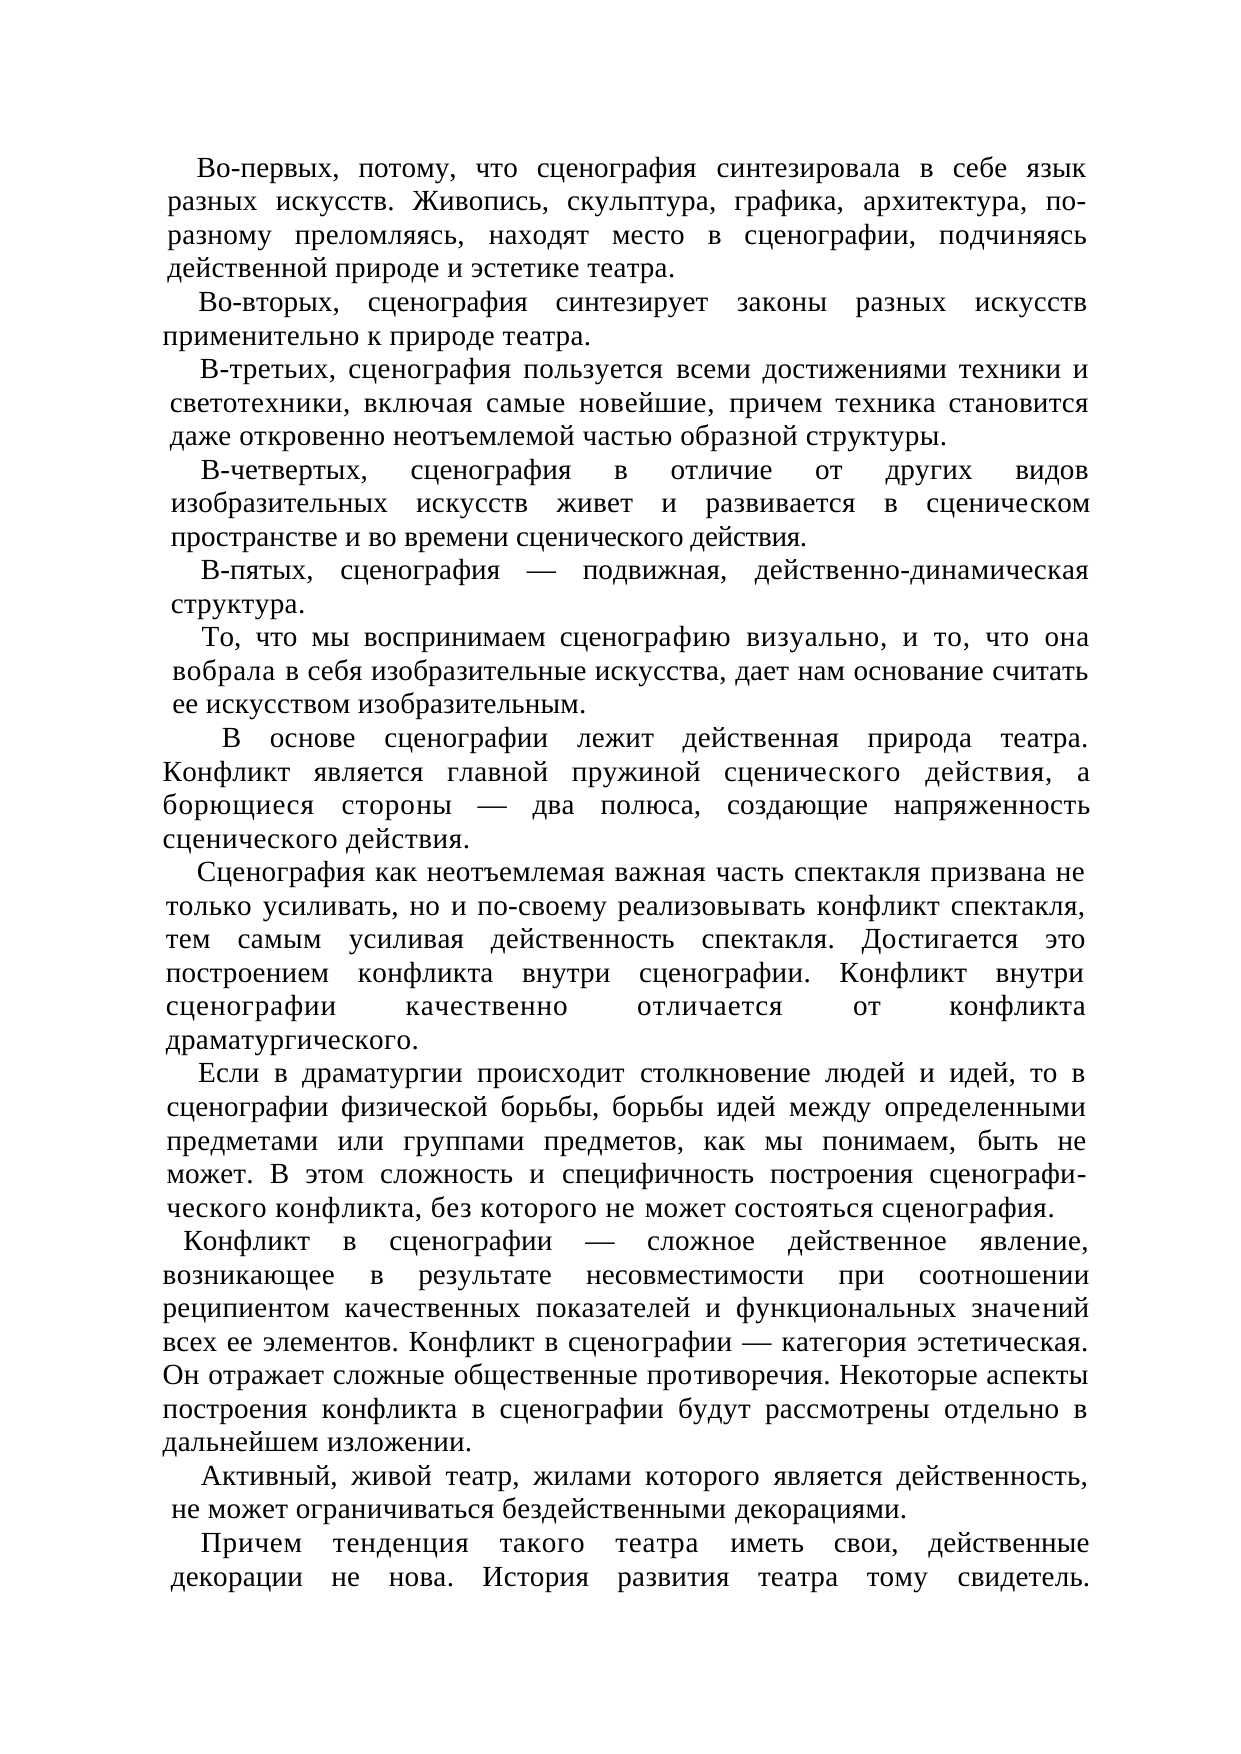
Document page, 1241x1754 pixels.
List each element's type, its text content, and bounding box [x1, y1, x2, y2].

text Во-первых, потому, что сценография синтезировала в себе язык разных искусств. Живопись, скульптура, графика, архитектура, по-разному преломляясь, находят место в сценографии, подчиняясь действенной природе и эстетике театра. [167, 150, 1087, 284]
text То, что мы воспринимаем сценографию визуально, и то, что она вобрала в себя изобразительные искусства, дает нам основание считать ее искусством изобразительным. [172, 619, 1090, 720]
text В-четвертых, сценография в отличие от других видов изобразительных искусств живет и развивается в сценическом пространстве и во времени сценического действия. [171, 452, 1090, 552]
text Сценография как неотъемлемая важная часть спектакля призвана не только усиливать, но и по-своему реализовывать конфликт спектакля, тем самым усиливая действенность спектакля. Достигается это построением конфликта внутри сценографии. Конфликт внутри сценографии качественно отличается от конфликта драматургического. [166, 854, 1086, 1056]
text Конфликт в сценографии — сложное действенное явление, возникающее в результате несовместимости при соотношении реципиентом качественных показателей и функциональных значений всех ее элементов. Конфликт в сценографии — категория эстетическая. Он отражает сложные общественные противоречия. Некоторые аспекты построения конфликта в сценографии будут рассмотрены отдельно в дальнейшем изложении. [162, 1223, 1089, 1458]
text Если в драматургии происходит столкновение людей и идей, то в сценографии физической борьбы, борьбы идей между определенными предметами или группами предметов, как мы понимаем, быть не может. В этом сложность и специфичность построения сценографического конфликта, без которого не может состояться сценография. [166, 1056, 1086, 1223]
text Во-вторых, сценография синтезирует законы разных искусств применительно к природе театра. [162, 284, 1088, 351]
text В-пятых, сценография — подвижная, действенно-динамическая структура. [171, 552, 1089, 619]
text В-третьих, сценография пользуется всеми достижениями техники и светотехники, включая самые новейшие, причем техника становится даже откровенно неотъемлемой частью образной структуры. [169, 351, 1089, 452]
text В основе сценографии лежит действенная природа театра. Конфликт является главной пружиной сценического действия, а борющиеся стороны — два полюса, создающие напряженность сценического действия. [162, 720, 1090, 854]
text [171, 1525, 1090, 1592]
text Активный, живой театр, жилами которого является действенность, не может ограничиваться бездейственными декорациями. [171, 1458, 1089, 1525]
